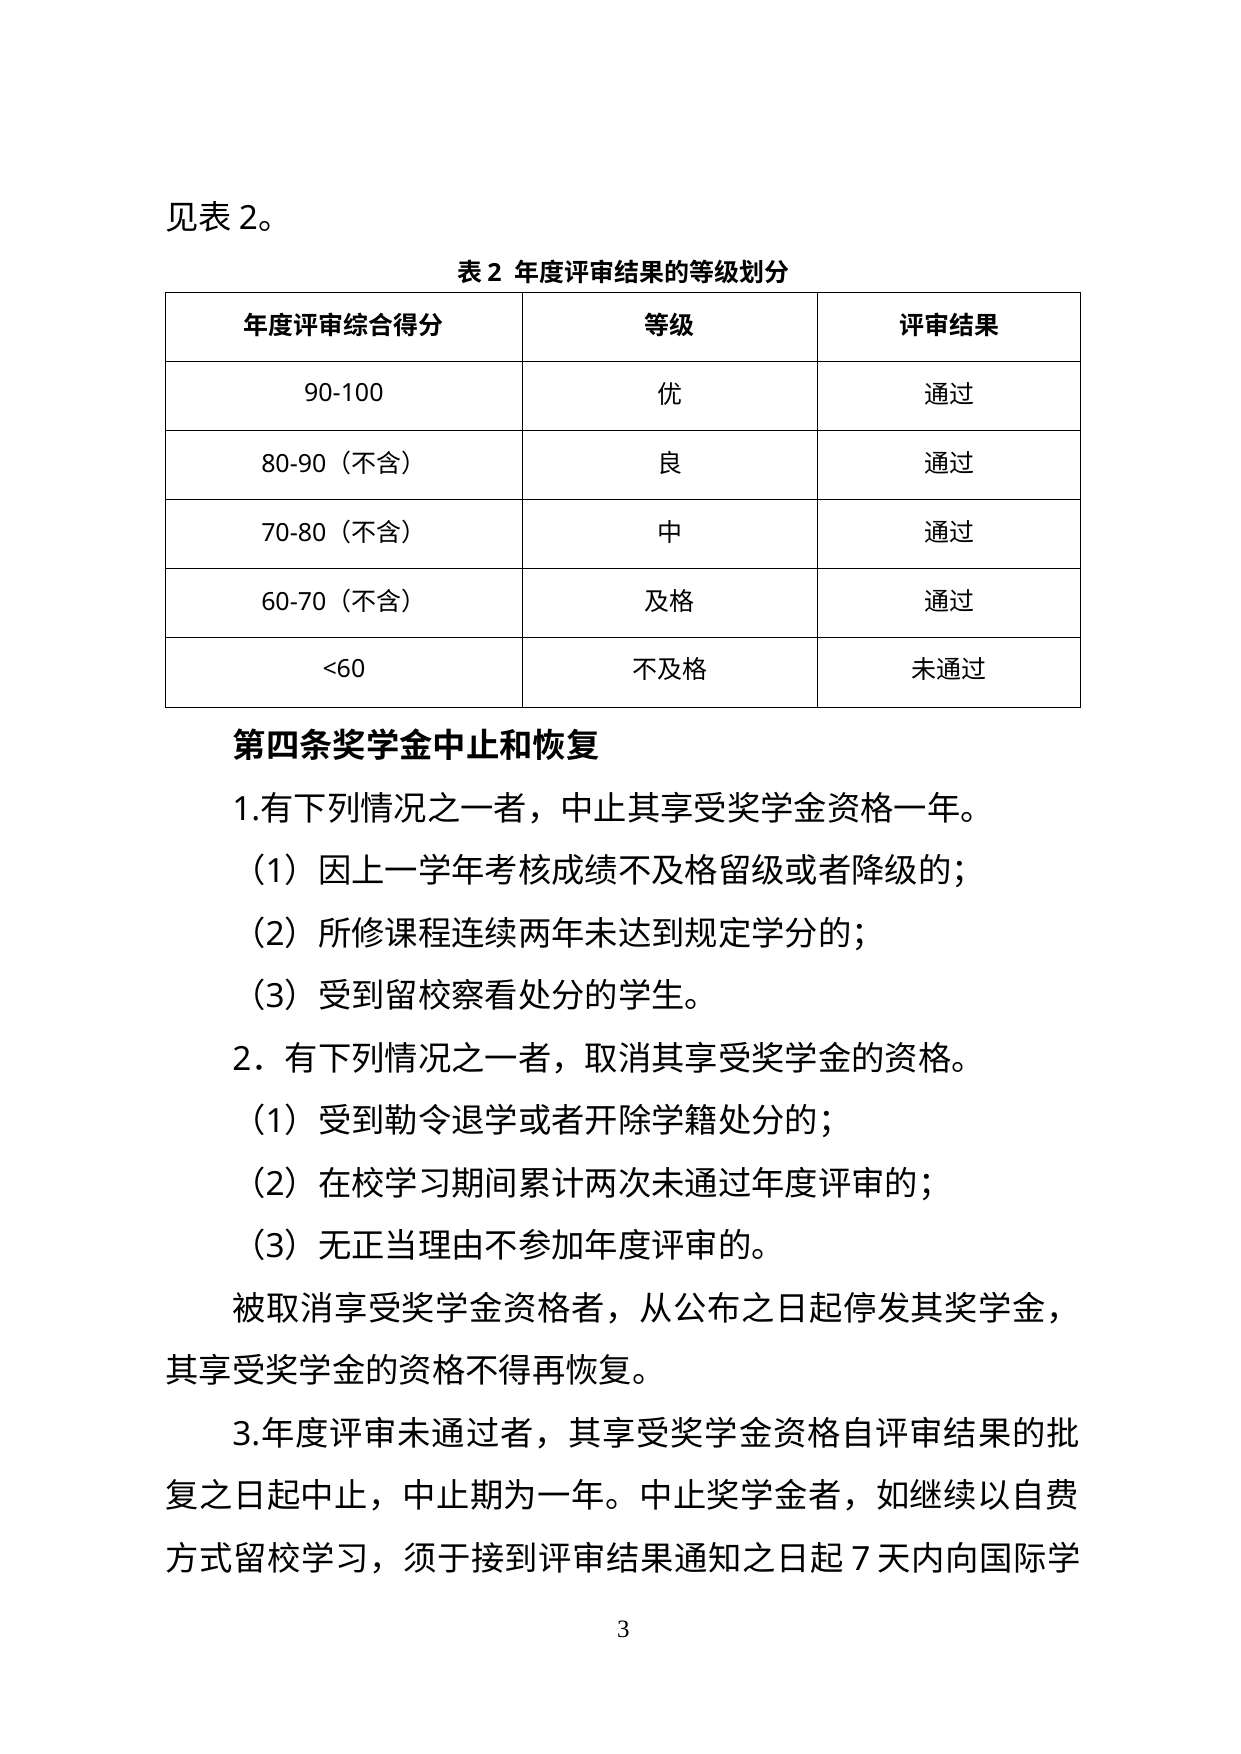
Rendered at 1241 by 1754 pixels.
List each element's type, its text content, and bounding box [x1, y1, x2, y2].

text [165, 1395, 1081, 1583]
table_cell 60-70（不含） [166, 569, 522, 637]
table_cell 优 [523, 362, 817, 430]
table_cell 通过 [818, 569, 1080, 637]
table_cell 良 [523, 431, 817, 499]
table_header 评审结果 [818, 293, 1080, 361]
text （3）无正当理由不参加年度评审的。 [165, 1208, 1081, 1270]
text 被取消享受奖学金资格者，从公布之日起停发其奖学金，其享受奖学金的资格不得再恢复。 [165, 1270, 1081, 1395]
text 1.有下列情况之一者，中止其享受奖学金资格一年。 [165, 770, 1081, 833]
table_cell 及格 [523, 569, 817, 637]
table_cell 中 [523, 500, 817, 568]
table_cell 90-100 [166, 362, 522, 430]
table_cell <60 [166, 638, 522, 707]
text （2）所修课程连续两年未达到规定学分的； [165, 895, 1081, 958]
text 表2 年度评审结果的等级划分 [165, 242, 1081, 292]
table_cell 80-90（不含） [166, 431, 522, 499]
table_cell 通过 [818, 431, 1080, 499]
table_cell 70-80（不含） [166, 500, 522, 568]
table_cell 未通过 [818, 638, 1080, 707]
table_cell 通过 [818, 500, 1080, 568]
text （1）因上一学年考核成绩不及格留级或者降级的； [165, 833, 1081, 895]
table_header 等级 [523, 293, 817, 361]
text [165, 179, 1081, 242]
text （2）在校学习期间累计两次未通过年度评审的； [165, 1145, 1081, 1208]
text 2．有下列情况之一者，取消其享受奖学金的资格。 [165, 1020, 1081, 1083]
text （3）受到留校察看处分的学生。 [165, 958, 1081, 1020]
table_header 年度评审综合得分 [166, 293, 522, 361]
table_cell 不及格 [523, 638, 817, 707]
text 第四条奖学金中止和恢复 [165, 708, 1081, 770]
table_cell 通过 [818, 362, 1080, 430]
text （1）受到勒令退学或者开除学籍处分的； [165, 1083, 1081, 1145]
